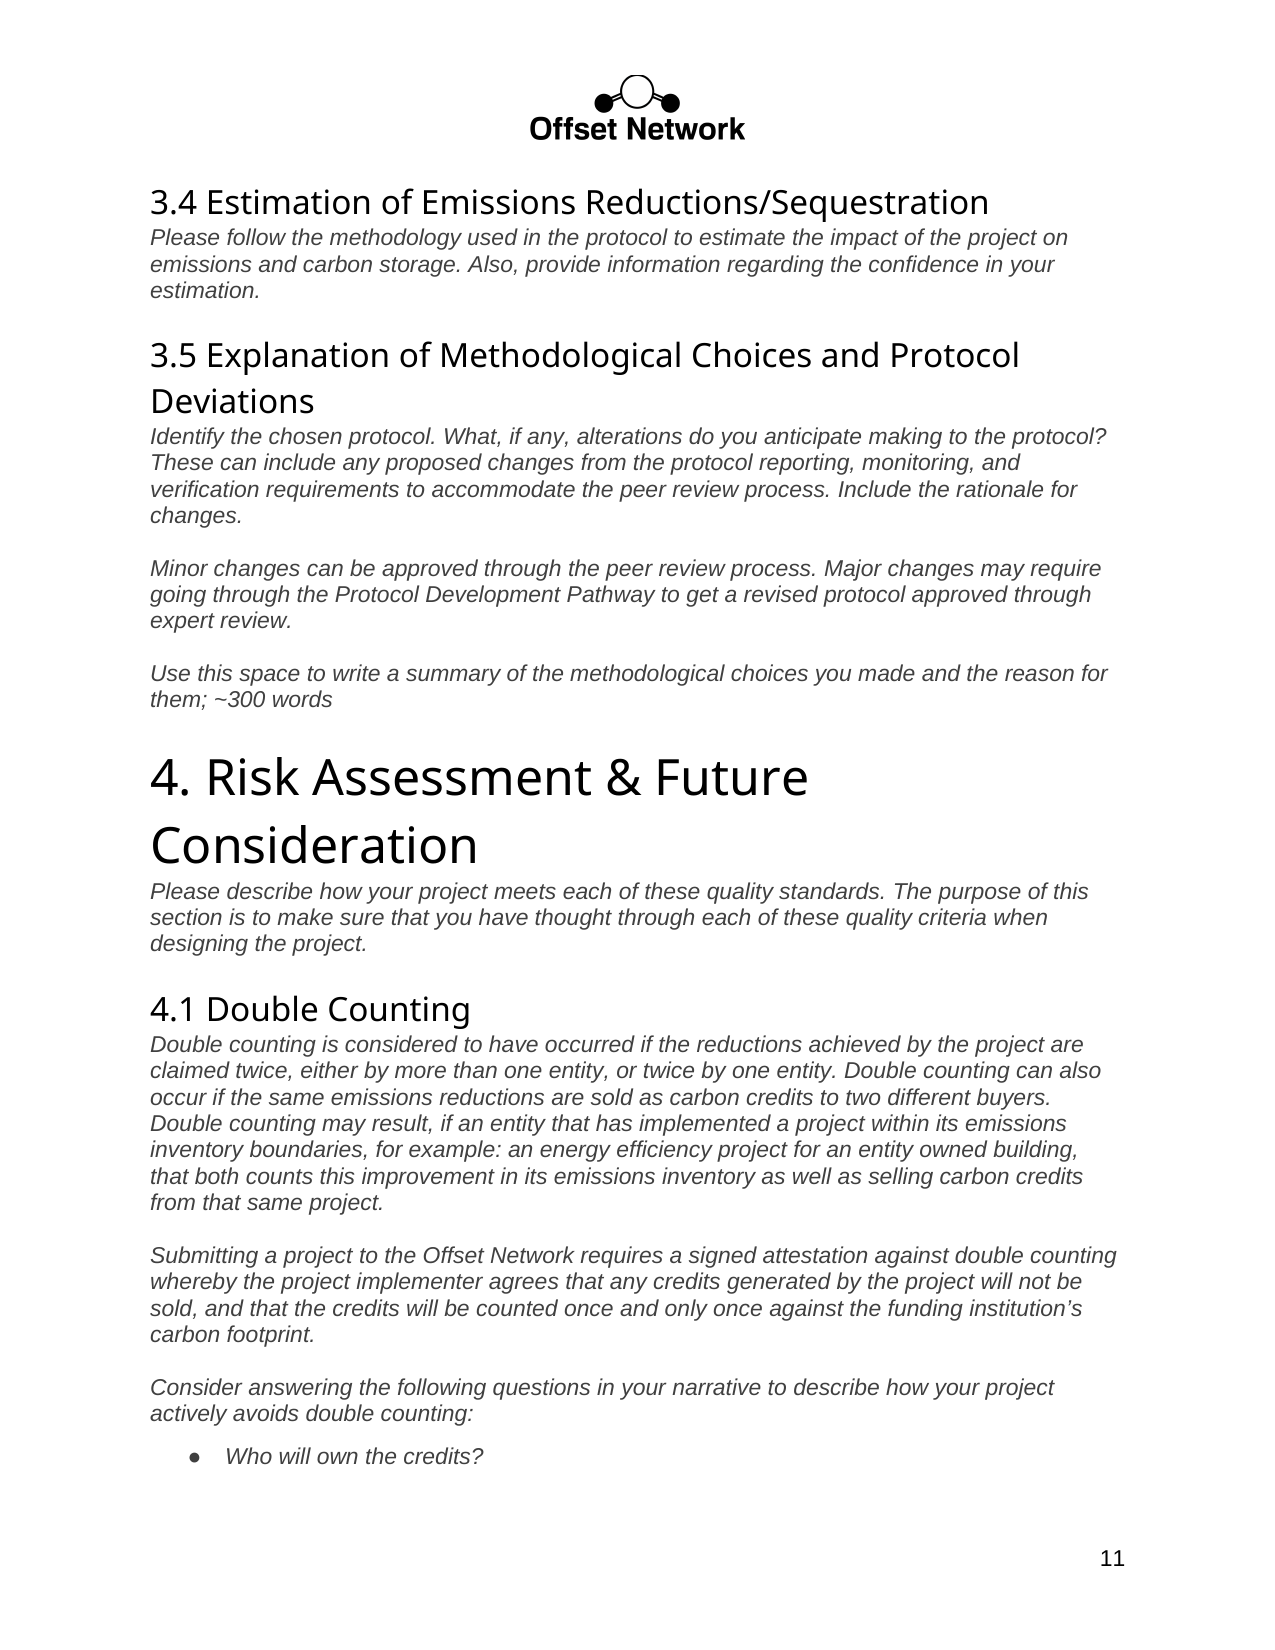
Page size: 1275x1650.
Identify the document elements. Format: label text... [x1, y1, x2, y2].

subtitle 3.5 Explanation of Methodological Choices and Protocol Deviations [150, 332, 1125, 423]
text Identify the chosen protocol. What, if any, alterations do you anticipate making to the protocol? These can include any proposed changes from the protocol reporting, monitoring, and verification requirements to accommodate the peer review process. Include the rationale for changes. [150, 423, 1125, 528]
subtitle 4.1 Double Counting [150, 986, 1125, 1031]
text Submitting a project to the Offset Network requires a signed attestation against double counting whereby the project implementer agrees that any credits generated by the project will not be sold, and that the credits will be counted once and only once against the funding institution’s carbon footprint. [150, 1242, 1125, 1347]
text Use this space to write a summary of the methodological choices you made and the reason for them; ~300 words [150, 660, 1125, 713]
list Who will own the credits? [187, 1443, 1125, 1469]
text Double counting is considered to have occurred if the reductions achieved by the project are claimed twice, either by more than one entity, or twice by one entity. Double counting can also occur if the same emissions reductions are sold as carbon credits to two different buyers. Double counting may result, if an entity that has implemented a project within its emissions inventory boundaries, for example: an energy efficiency project for an entity owned building, that both counts this improvement in its emissions inventory as well as selling carbon credits from that same project. [150, 1031, 1125, 1215]
subtitle 4. Risk Assessment & Future Consideration [150, 741, 1125, 878]
text Please describe how your project meets each of these quality standards. The purpose of this section is to make sure that you have thought through each of these quality criteria when designing the project. [150, 878, 1125, 957]
subtitle 3.4 Estimation of Emissions Reductions/Sequestration [150, 179, 1125, 224]
text Minor changes can be approved through the peer review process. Major changes may require going through the Protocol Development Pathway to get a revised protocol approved through expert review. [150, 554, 1125, 634]
text Please follow the methodology used in the protocol to estimate the impact of the project on emissions and carbon storage. Also, provide information regarding the confidence in your estimation. [150, 224, 1125, 303]
picture [530, 75, 746, 142]
text Consider answering the following questions in your narrative to describe how your project actively avoids double counting: [150, 1373, 1125, 1426]
